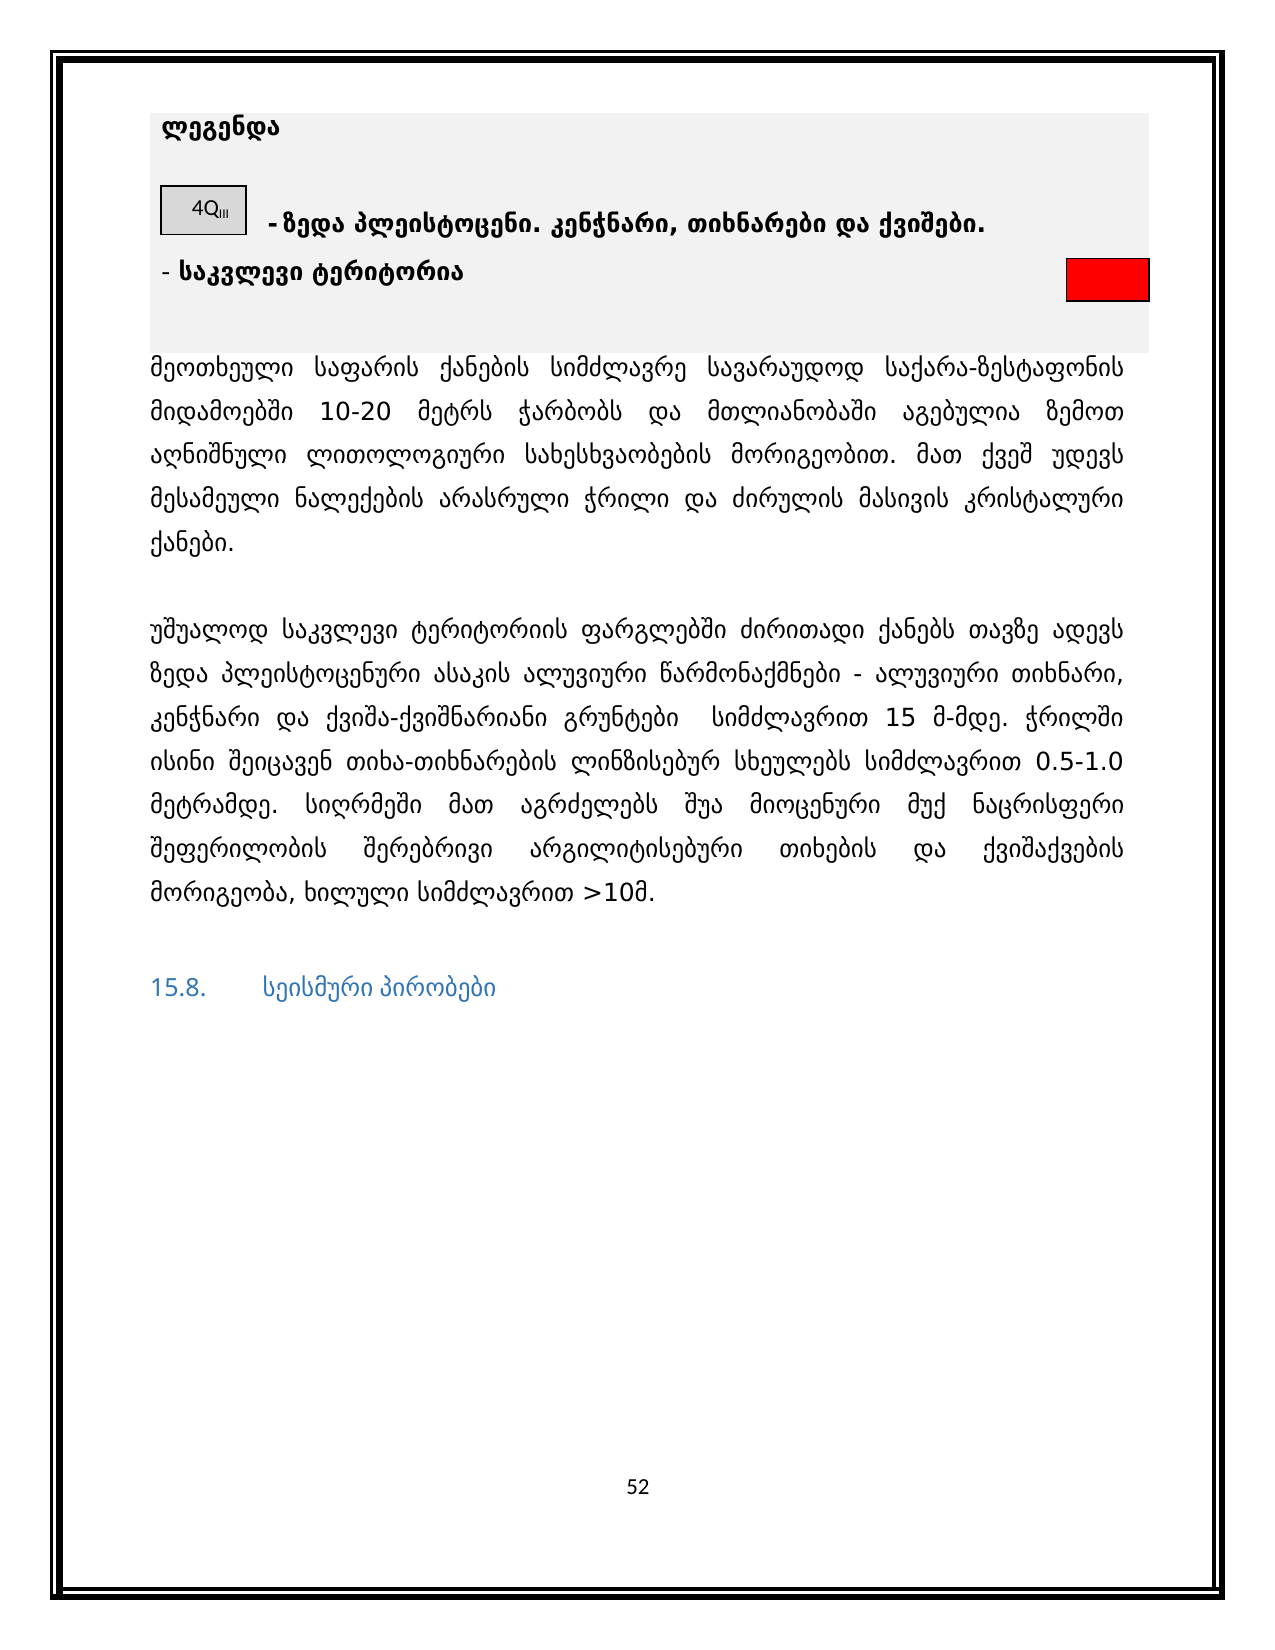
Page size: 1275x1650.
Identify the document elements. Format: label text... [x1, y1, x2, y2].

list მეოთხეული საფარის ქანების სიმძლავრე სავარაუდოდ საქარა-ზესტაფონის მიდამოებში 10-20 მეტრს ჭარბობს და მთლიანობაში აგებულია ზემოთ აღნიშნული ლითოლოგიური სახესხვაობების მორიგეობით. მათ ქვეშ უდევს მესამეული ნალექების არასრული ჭრილი და ძირულის მასივის კრისტალური ქანები. [150, 353, 1125, 557]
text უშუალოდ საკვლევი ტერიტორიის ფარგლებში ძირითადი ქანებს თავზე ადევს ზედა პლეისტოცენური ასაკის ალუვიური წარმონაქმნები - ალუვიური თიხნარი, კენჭნარი და ქვიშა-ქვიშნარიანი გრუნტები სიმძლავრით 15 მ-მდე. ჭრილში ისინი შეიცავენ თიხა-თიხნარების ლინზისებურ სხეულებს სიმძლავრით 0.5-1.0 მეტრამდე. სიღრმეში მათ აგრძელებს შუა მიოცენური მუქ ნაცრისფერი შეფერილობის შერებრივი არგილიტისებური თიხების და ქვიშაქვების მორიგეობა, ხილული სიმძლავრით >10მ. [150, 616, 1125, 907]
table_header ლეგენდა - ზედა პლეისტოცენი. კენჭნარი, თიხნარები და ქვიშები. - საკვლევი ტერიტორია [150, 113, 1149, 353]
subtitle სეისმური პირობები [150, 970, 1125, 1004]
